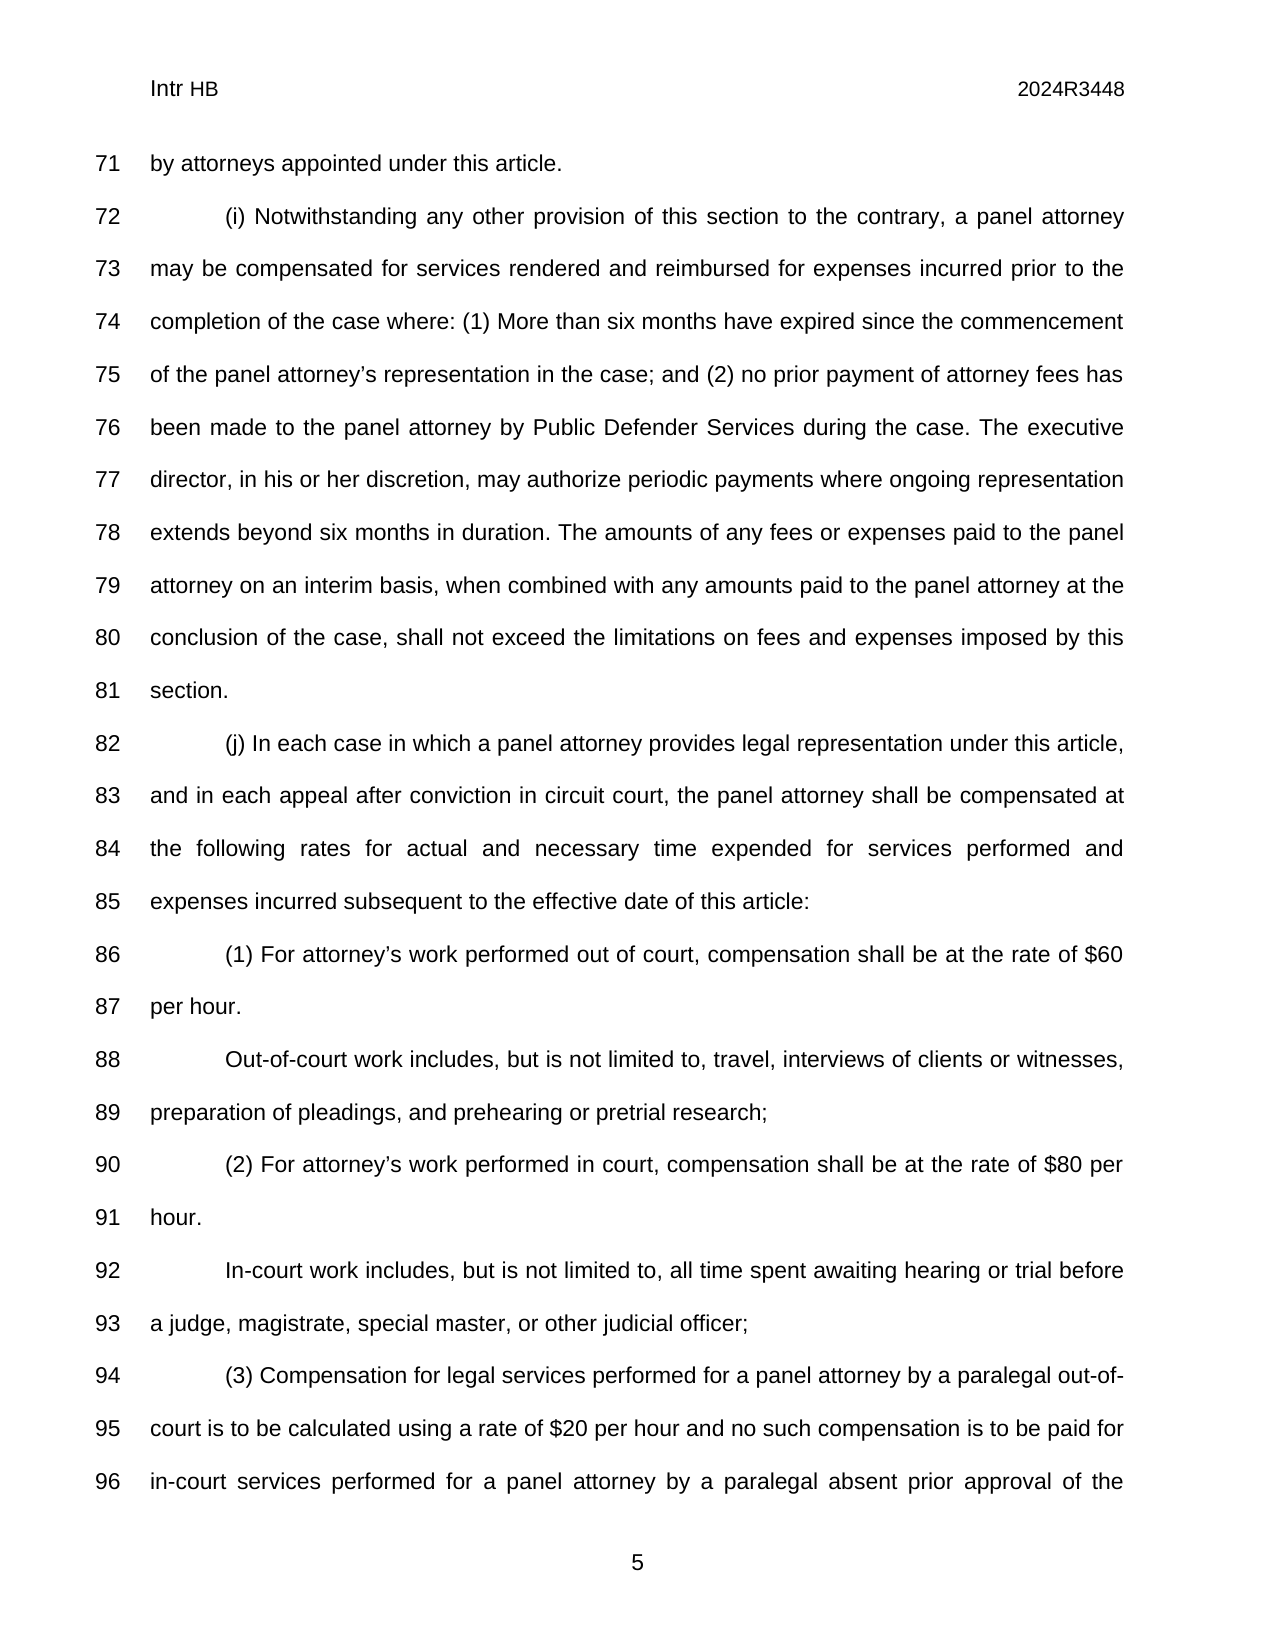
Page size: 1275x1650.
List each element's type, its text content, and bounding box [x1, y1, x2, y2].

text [150, 150, 1125, 176]
text (2) For attorney’s work performed in court, compensation shall be at the rate of $80 per hour. [150, 1151, 1125, 1231]
text (i) Notwithstanding any other provision of this section to the contrary, a panel attorney may be compensated for services rendered and reimbursed for expenses incurred prior to the completion of the case where: (1) More than six months have expired since the commencement of the panel attorney’s representation in the case; and (2) no prior payment of attorney fees has been made to the panel attorney by Public Defender Services during the case. The executive director, in his or her discretion, may authorize periodic payments where ongoing representation extends beyond six months in duration. The amounts of any fees or expenses paid to the panel attorney on an interim basis, when combined with any amounts paid to the panel attorney at the conclusion of the case, shall not exceed the limitations on fees and expenses imposed by this section. [150, 203, 1125, 703]
text (1) For attorney’s work performed out of court, compensation shall be at the rate of $60 per hour. [150, 941, 1125, 1020]
text (j) In each case in which a panel attorney provides legal representation under this article, and in each appeal after conviction in circuit court, the panel attorney shall be compensated at the following rates for actual and necessary time expended for services performed and expenses incurred subsequent to the effective date of this article: [150, 730, 1125, 914]
text In-court work includes, but is not limited to, all time spent awaiting hearing or trial before a judge, magistrate, special master, or other judicial officer; [150, 1257, 1125, 1336]
text Out-of-court work includes, but is not limited to, travel, interviews of clients or witnesses, preparation of pleadings, and prehearing or pretrial research; [150, 1046, 1125, 1125]
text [150, 1362, 1125, 1494]
